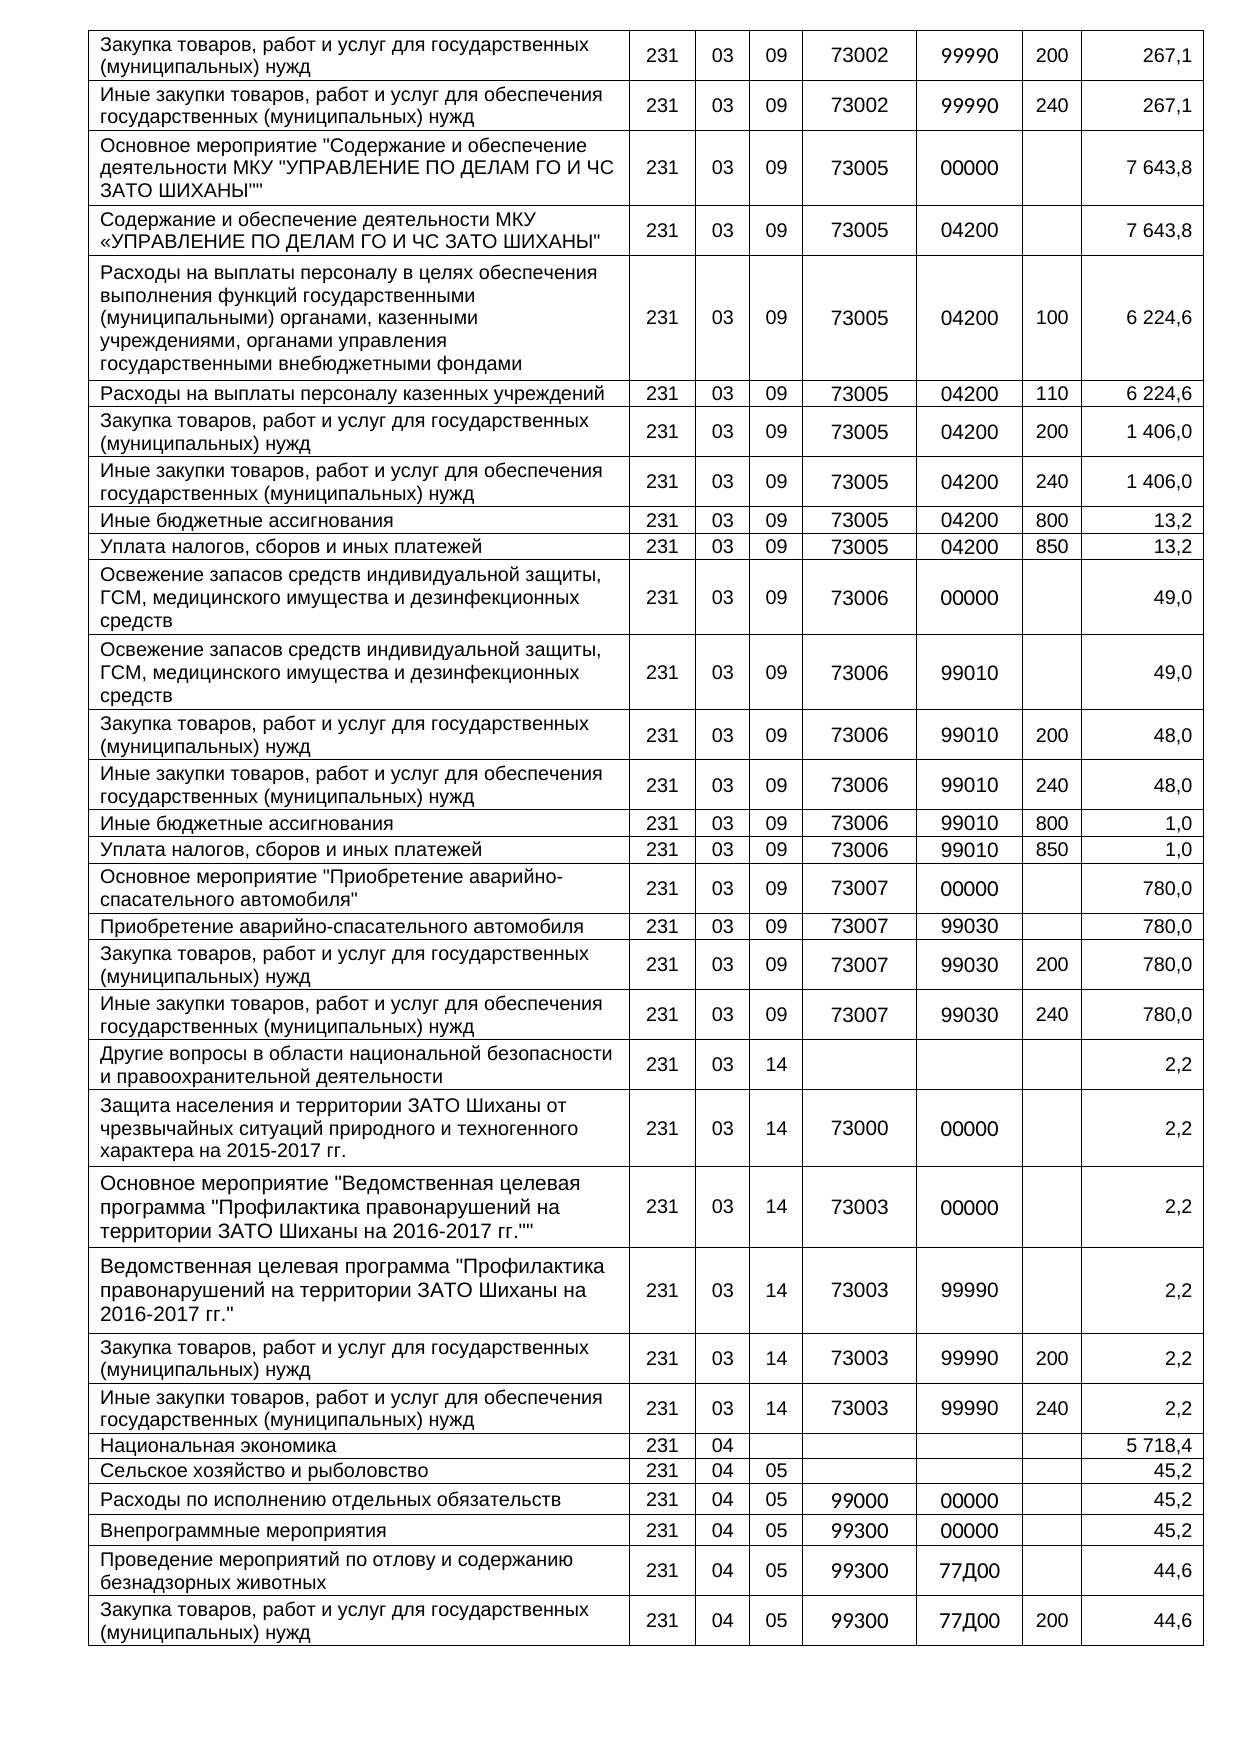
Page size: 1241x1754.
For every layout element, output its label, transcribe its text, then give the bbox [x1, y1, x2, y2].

table_cell Основное мероприятие "Содержание и обеспечение деятельности МКУ "УПРАВЛЕНИЕ ПО ДЕЛАМ ГО И ЧС ЗАТО ШИХАНЫ"" [89, 131, 629, 204]
table_cell 231 [630, 1040, 695, 1089]
table_cell Уплата налогов, сборов и иных платежей [89, 534, 629, 559]
table_cell 03 [696, 131, 749, 204]
table_cell 73002 [803, 81, 916, 129]
table_cell 200 [1023, 1334, 1081, 1383]
table_cell 73006 [803, 710, 916, 759]
table_cell Закупка товаров, работ и услуг для государственных (муниципальных) нужд [89, 31, 629, 79]
table_cell 231 [630, 1434, 695, 1458]
table_cell 231 [630, 864, 695, 912]
table_cell 1 406,0 [1082, 457, 1203, 506]
table_cell 73005 [803, 407, 916, 456]
table_cell 09 [750, 760, 802, 809]
table_cell Закупка товаров, работ и услуг для государственных (муниципальных) нужд [89, 940, 629, 989]
table_cell 7 643,8 [1082, 206, 1203, 254]
table_cell 13,2 [1082, 507, 1203, 533]
table_cell 231 [630, 1459, 695, 1483]
table_cell 99990 [917, 1334, 1022, 1383]
table_cell 99000 [803, 1484, 916, 1514]
table_cell [917, 1040, 1022, 1089]
table_cell 231 [630, 560, 695, 634]
table_cell 00000 [917, 1167, 1022, 1247]
table_cell 231 [630, 1596, 695, 1645]
table_cell 780,0 [1082, 990, 1203, 1039]
table_cell 05 [750, 1546, 802, 1595]
table_cell 04200 [917, 206, 1022, 254]
table_cell 73006 [803, 810, 916, 836]
table_cell 73003 [803, 1248, 916, 1333]
table_cell 99990 [917, 31, 1022, 79]
table_cell 231 [630, 635, 695, 709]
table_cell 100 [1023, 256, 1081, 379]
table_cell 73005 [803, 381, 916, 406]
table_cell Закупка товаров, работ и услуг для государственных (муниципальных) нужд [89, 710, 629, 759]
table_cell 99990 [917, 81, 1022, 129]
table_cell 04200 [917, 407, 1022, 456]
table_cell 200 [1023, 940, 1081, 989]
table_cell 231 [630, 507, 695, 533]
table_cell [1023, 1515, 1081, 1545]
table_cell 09 [750, 710, 802, 759]
table_cell 09 [750, 635, 802, 709]
table_cell 03 [696, 81, 749, 129]
table_cell 99030 [917, 990, 1022, 1039]
table_cell 03 [696, 710, 749, 759]
table_cell 04200 [917, 256, 1022, 379]
table_cell 03 [696, 760, 749, 809]
table_cell 200 [1023, 407, 1081, 456]
table_cell 231 [630, 407, 695, 456]
table_cell 231 [630, 990, 695, 1039]
table_cell 780,0 [1082, 914, 1203, 939]
table_cell 231 [630, 457, 695, 506]
table_cell 231 [630, 1546, 695, 1595]
table_cell 6 224,6 [1082, 256, 1203, 379]
table_cell 09 [750, 507, 802, 533]
table_cell Закупка товаров, работ и услуг для государственных (муниципальных) нужд [89, 407, 629, 456]
table_cell 03 [696, 457, 749, 506]
table_cell 13,2 [1082, 534, 1203, 559]
table_cell 44,6 [1082, 1596, 1203, 1645]
table_cell 267,1 [1082, 81, 1203, 129]
table_cell 231 [630, 760, 695, 809]
table_cell 99990 [917, 1248, 1022, 1333]
table_cell [803, 1040, 916, 1089]
table_cell [1023, 1484, 1081, 1514]
table_cell 1 406,0 [1082, 407, 1203, 456]
table_cell 09 [750, 990, 802, 1039]
table_cell 09 [750, 381, 802, 406]
table_cell 780,0 [1082, 940, 1203, 989]
table_cell 03 [696, 206, 749, 254]
table_cell 04200 [917, 457, 1022, 506]
table_cell 00000 [917, 1484, 1022, 1514]
table_cell 05 [750, 1484, 802, 1514]
table_cell 03 [696, 560, 749, 634]
table_cell 14 [750, 1248, 802, 1333]
table_cell 09 [750, 206, 802, 254]
table_cell 09 [750, 131, 802, 204]
table_cell 73007 [803, 914, 916, 939]
table_cell 09 [750, 457, 802, 506]
table_cell 231 [630, 1090, 695, 1166]
table_cell 240 [1023, 990, 1081, 1039]
table_cell [1023, 914, 1081, 939]
table_cell 09 [750, 864, 802, 912]
table_cell 49,0 [1082, 560, 1203, 634]
table_cell [1023, 864, 1081, 912]
table_cell 2,2 [1082, 1384, 1203, 1433]
table_cell 99030 [917, 940, 1022, 989]
table_cell 73007 [803, 864, 916, 912]
table_cell 03 [696, 864, 749, 912]
table_cell 240 [1023, 81, 1081, 129]
table_cell 231 [630, 1384, 695, 1433]
table_cell 03 [696, 31, 749, 79]
table_cell 77Д00 [917, 1546, 1022, 1595]
table_cell 800 [1023, 507, 1081, 533]
table_cell Иные закупки товаров, работ и услуг для обеспечения государственных (муниципальных) нужд [89, 1384, 629, 1433]
table_cell 73006 [803, 760, 916, 809]
table_cell 04 [696, 1434, 749, 1458]
table_cell [1023, 635, 1081, 709]
table_cell 04 [696, 1596, 749, 1645]
table_cell 200 [1023, 31, 1081, 79]
table_cell 04200 [917, 507, 1022, 533]
table_cell [1023, 1167, 1081, 1247]
table_cell 231 [630, 31, 695, 79]
table_cell [1023, 1090, 1081, 1166]
table_cell 14 [750, 1167, 802, 1247]
table_cell 09 [750, 837, 802, 862]
table_cell Содержание и обеспечение деятельности МКУ «УПРАВЛЕНИЕ ПО ДЕЛАМ ГО И ЧС ЗАТО ШИХАНЫ" [89, 206, 629, 254]
table_cell 73005 [803, 457, 916, 506]
table_cell 231 [630, 1248, 695, 1333]
table_cell [1023, 1040, 1081, 1089]
table_cell 850 [1023, 534, 1081, 559]
table_cell Другие вопросы в области национальной безопасности и правоохранительной деятельности [89, 1040, 629, 1089]
table_cell Основное мероприятие "Приобретение аварийно-спасательного автомобиля" [89, 864, 629, 912]
table_cell 73003 [803, 1334, 916, 1383]
table_cell 03 [696, 256, 749, 379]
table_cell 49,0 [1082, 635, 1203, 709]
table_cell 231 [630, 534, 695, 559]
table_cell 73005 [803, 206, 916, 254]
table_cell 45,2 [1082, 1484, 1203, 1514]
table_cell 03 [696, 1167, 749, 1247]
table_cell 04 [696, 1459, 749, 1483]
table_cell 99300 [803, 1596, 916, 1645]
table_cell 03 [696, 810, 749, 836]
table_cell 200 [1023, 710, 1081, 759]
table_cell 73005 [803, 507, 916, 533]
table_cell 99030 [917, 914, 1022, 939]
table_cell Иные закупки товаров, работ и услуг для обеспечения государственных (муниципальных) нужд [89, 457, 629, 506]
table_cell 240 [1023, 457, 1081, 506]
table_cell 09 [750, 407, 802, 456]
table_cell 03 [696, 837, 749, 862]
table_cell 45,2 [1082, 1459, 1203, 1483]
table_cell 03 [696, 940, 749, 989]
table_cell 03 [696, 635, 749, 709]
table_cell 5 718,4 [1082, 1434, 1203, 1458]
table_cell 09 [750, 534, 802, 559]
table_cell 1,0 [1082, 810, 1203, 836]
table_cell 09 [750, 940, 802, 989]
table_cell Иные закупки товаров, работ и услуг для обеспечения государственных (муниципальных) нужд [89, 760, 629, 809]
table_cell [1023, 1546, 1081, 1595]
table_cell 04 [696, 1484, 749, 1514]
table_cell 73007 [803, 990, 916, 1039]
table_cell 03 [696, 1248, 749, 1333]
table_cell 2,2 [1082, 1090, 1203, 1166]
table_cell 99010 [917, 760, 1022, 809]
table_cell 99010 [917, 837, 1022, 862]
table_cell Внепрограммные мероприятия [89, 1515, 629, 1545]
table_cell 03 [696, 990, 749, 1039]
table_cell 14 [750, 1090, 802, 1166]
table_cell [803, 1434, 916, 1458]
table_cell 73006 [803, 837, 916, 862]
table_cell 231 [630, 206, 695, 254]
table_cell 780,0 [1082, 864, 1203, 912]
table_cell 231 [630, 710, 695, 759]
table_cell 03 [696, 534, 749, 559]
table_cell 99010 [917, 810, 1022, 836]
table_cell 03 [696, 1334, 749, 1383]
table_cell 14 [750, 1334, 802, 1383]
table_cell 03 [696, 1090, 749, 1166]
table_cell [1023, 1248, 1081, 1333]
table_cell Расходы на выплаты персоналу казенных учреждений [89, 381, 629, 406]
table_cell [1023, 1434, 1081, 1458]
table_cell 267,1 [1082, 31, 1203, 79]
table_cell [1023, 1459, 1081, 1483]
table_cell 09 [750, 810, 802, 836]
table_cell 240 [1023, 1384, 1081, 1433]
table_cell 00000 [917, 1515, 1022, 1545]
table_cell 73005 [803, 256, 916, 379]
table_cell 2,2 [1082, 1248, 1203, 1333]
table_cell 09 [750, 914, 802, 939]
table_cell [803, 1459, 916, 1483]
table_cell 73003 [803, 1167, 916, 1247]
table_cell 231 [630, 381, 695, 406]
table_cell Ведомственная целевая программа "Профилактика правонарушений на территории ЗАТО Шиханы на 2016-2017 гг." [89, 1248, 629, 1333]
table_cell 73000 [803, 1090, 916, 1166]
table_cell 09 [750, 31, 802, 79]
table_cell [917, 1434, 1022, 1458]
table_cell 00000 [917, 131, 1022, 204]
table_cell 03 [696, 407, 749, 456]
table_cell Сельское хозяйство и рыболовство [89, 1459, 629, 1483]
table_cell 05 [750, 1459, 802, 1483]
table_cell 231 [630, 1484, 695, 1514]
table_cell Национальная экономика [89, 1434, 629, 1458]
table_cell 03 [696, 1384, 749, 1433]
table_cell 231 [630, 1515, 695, 1545]
table_cell 7 643,8 [1082, 131, 1203, 204]
table_cell 240 [1023, 760, 1081, 809]
table_cell 00000 [917, 864, 1022, 912]
table_cell Иные закупки товаров, работ и услуг для обеспечения государственных (муниципальных) нужд [89, 990, 629, 1039]
table_cell 03 [696, 507, 749, 533]
table_cell 03 [696, 381, 749, 406]
table_cell 45,2 [1082, 1515, 1203, 1545]
table_cell 800 [1023, 810, 1081, 836]
table_cell [1023, 131, 1081, 204]
table_cell 03 [696, 1040, 749, 1089]
table_cell 73006 [803, 560, 916, 634]
table_cell 00000 [917, 560, 1022, 634]
table_cell Приобретение аварийно-спасательного автомобиля [89, 914, 629, 939]
table_cell 04 [696, 1546, 749, 1595]
table_cell 99010 [917, 710, 1022, 759]
table_cell 00000 [917, 1090, 1022, 1166]
table_cell 200 [1023, 1596, 1081, 1645]
table_cell 99990 [917, 1384, 1022, 1433]
table_cell 73003 [803, 1384, 916, 1433]
table_cell 99300 [803, 1546, 916, 1595]
table_cell 03 [696, 914, 749, 939]
table_cell 99300 [803, 1515, 916, 1545]
table_cell 05 [750, 1515, 802, 1545]
table_cell 73002 [803, 31, 916, 79]
table_cell 6 224,6 [1082, 381, 1203, 406]
table_cell 2,2 [1082, 1334, 1203, 1383]
table_cell 04200 [917, 381, 1022, 406]
table_cell 14 [750, 1384, 802, 1433]
table_cell 231 [630, 256, 695, 379]
table_cell [917, 1459, 1022, 1483]
table_cell 73005 [803, 131, 916, 204]
table_cell Уплата налогов, сборов и иных платежей [89, 837, 629, 862]
table_cell 44,6 [1082, 1546, 1203, 1595]
table_cell 110 [1023, 381, 1081, 406]
table_cell 09 [750, 560, 802, 634]
table_cell 231 [630, 1167, 695, 1247]
table_cell 2,2 [1082, 1167, 1203, 1247]
table_cell 05 [750, 1596, 802, 1645]
table_cell 48,0 [1082, 760, 1203, 809]
table_cell Иные бюджетные ассигнования [89, 810, 629, 836]
table_cell Иные бюджетные ассигнования [89, 507, 629, 533]
table_cell 99010 [917, 635, 1022, 709]
table_cell [750, 1434, 802, 1458]
table_cell 04200 [917, 534, 1022, 559]
table_cell Защита населения и территории ЗАТО Шиханы от чрезвычайных ситуаций природного и техногенного характера на 2015-2017 гг. [89, 1090, 629, 1166]
table_cell 231 [630, 940, 695, 989]
table_cell 14 [750, 1040, 802, 1089]
table_cell 231 [630, 837, 695, 862]
table_cell 231 [630, 131, 695, 204]
table_cell Закупка товаров, работ и услуг для государственных (муниципальных) нужд [89, 1596, 629, 1645]
table_cell 231 [630, 1334, 695, 1383]
table_cell Основное мероприятие "Ведомственная целевая программа "Профилактика правонарушений на территории ЗАТО Шиханы на 2016-2017 гг."" [89, 1167, 629, 1247]
table_cell 231 [630, 81, 695, 129]
table_cell Проведение мероприятий по отлову и содержанию безнадзорных животных [89, 1546, 629, 1595]
table_cell [1023, 560, 1081, 634]
table_cell 77Д00 [917, 1596, 1022, 1645]
table_cell 73005 [803, 534, 916, 559]
table_cell 48,0 [1082, 710, 1203, 759]
table_cell 73007 [803, 940, 916, 989]
table_cell Закупка товаров, работ и услуг для государственных (муниципальных) нужд [89, 1334, 629, 1383]
table_cell 2,2 [1082, 1040, 1203, 1089]
table_cell Освежение запасов средств индивидуальной защиты, ГСМ, медицинского имущества и дезинфекционных средств [89, 635, 629, 709]
table_cell 09 [750, 256, 802, 379]
table_cell 09 [750, 81, 802, 129]
table_cell 73006 [803, 635, 916, 709]
table_cell 04 [696, 1515, 749, 1545]
table_cell 850 [1023, 837, 1081, 862]
table_cell Расходы по исполнению отдельных обязательств [89, 1484, 629, 1514]
table_cell 231 [630, 914, 695, 939]
table_cell 1,0 [1082, 837, 1203, 862]
table_cell Освежение запасов средств индивидуальной защиты, ГСМ, медицинского имущества и дезинфекционных средств [89, 560, 629, 634]
table_cell [1023, 206, 1081, 254]
table_cell 231 [630, 810, 695, 836]
table_cell Иные закупки товаров, работ и услуг для обеспечения государственных (муниципальных) нужд [89, 81, 629, 129]
